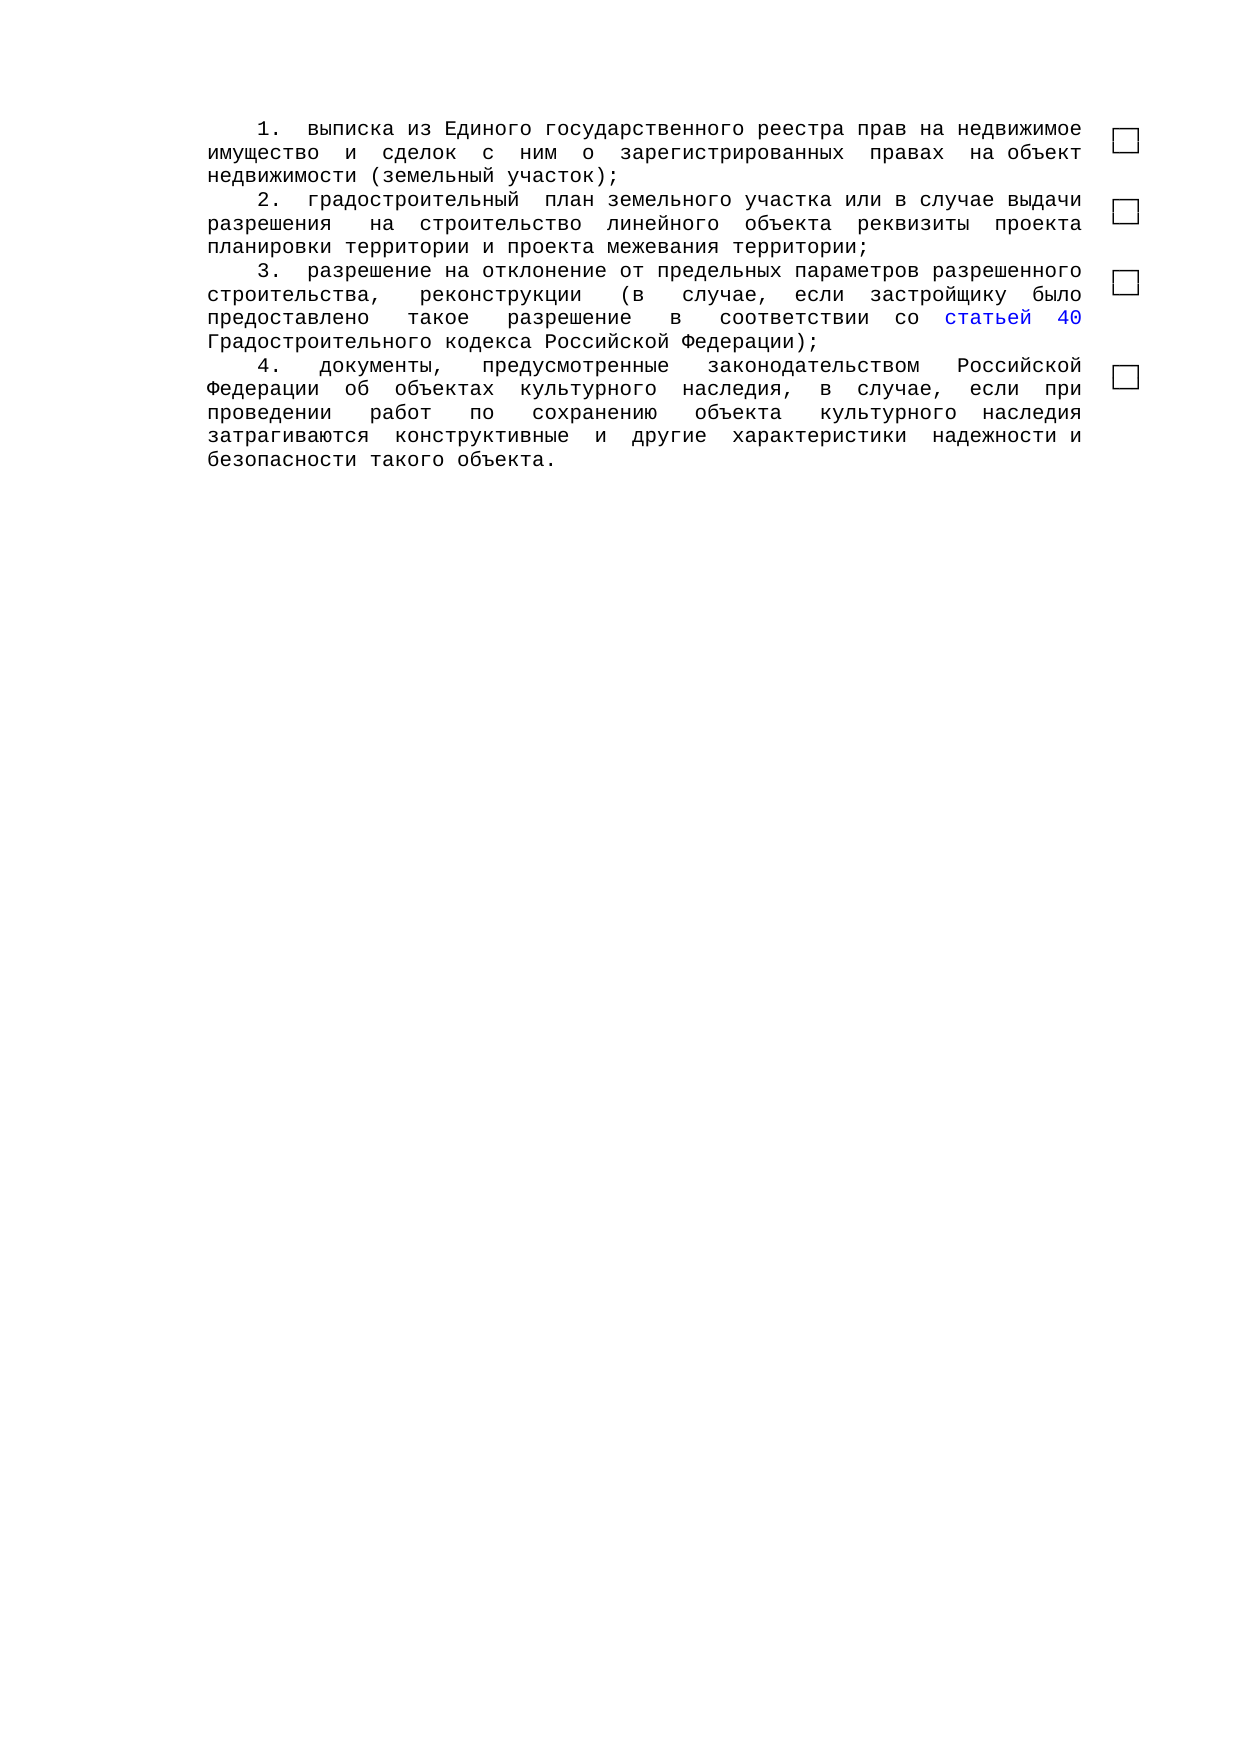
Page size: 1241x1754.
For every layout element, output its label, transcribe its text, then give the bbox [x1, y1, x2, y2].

text Градостроительного кодекса Российской Федерации); [207, 331, 1181, 354]
text 2. градостроительный план земельного участка или в случае выдачи ┌─┐ [207, 189, 1181, 213]
text имущество и сделок с ним о зарегистрированных правах на объект └─┘ [207, 142, 1181, 165]
text 1. выписка из Единого государственного реестра прав на недвижимое ┌─┐ [207, 118, 1181, 142]
text безопасности такого объекта. [207, 449, 1181, 473]
text недвижимости (земельный участок); [207, 165, 1181, 189]
text затрагиваются конструктивные и другие характеристики надежности и [207, 426, 1181, 449]
text разрешения на строительство линейного объекта реквизиты проекта └─┘ [207, 213, 1181, 236]
text предоставлено такое разрешение в соответствии со статьей 40 [207, 307, 1181, 331]
text 3. разрешение на отклонение от предельных параметров разрешенного ┌─┐ [207, 260, 1181, 284]
text Федерации об объектах культурного наследия, в случае, если при └─┘ [207, 378, 1181, 402]
text 4. документы, предусмотренные законодательством Российской ┌─┐ [207, 354, 1181, 378]
text проведении работ по сохранению объекта культурного наследия [207, 402, 1181, 426]
text строительства, реконструкции (в случае, если застройщику было └─┘ [207, 284, 1181, 307]
text планировки территории и проекта межевания территории; [207, 236, 1181, 260]
